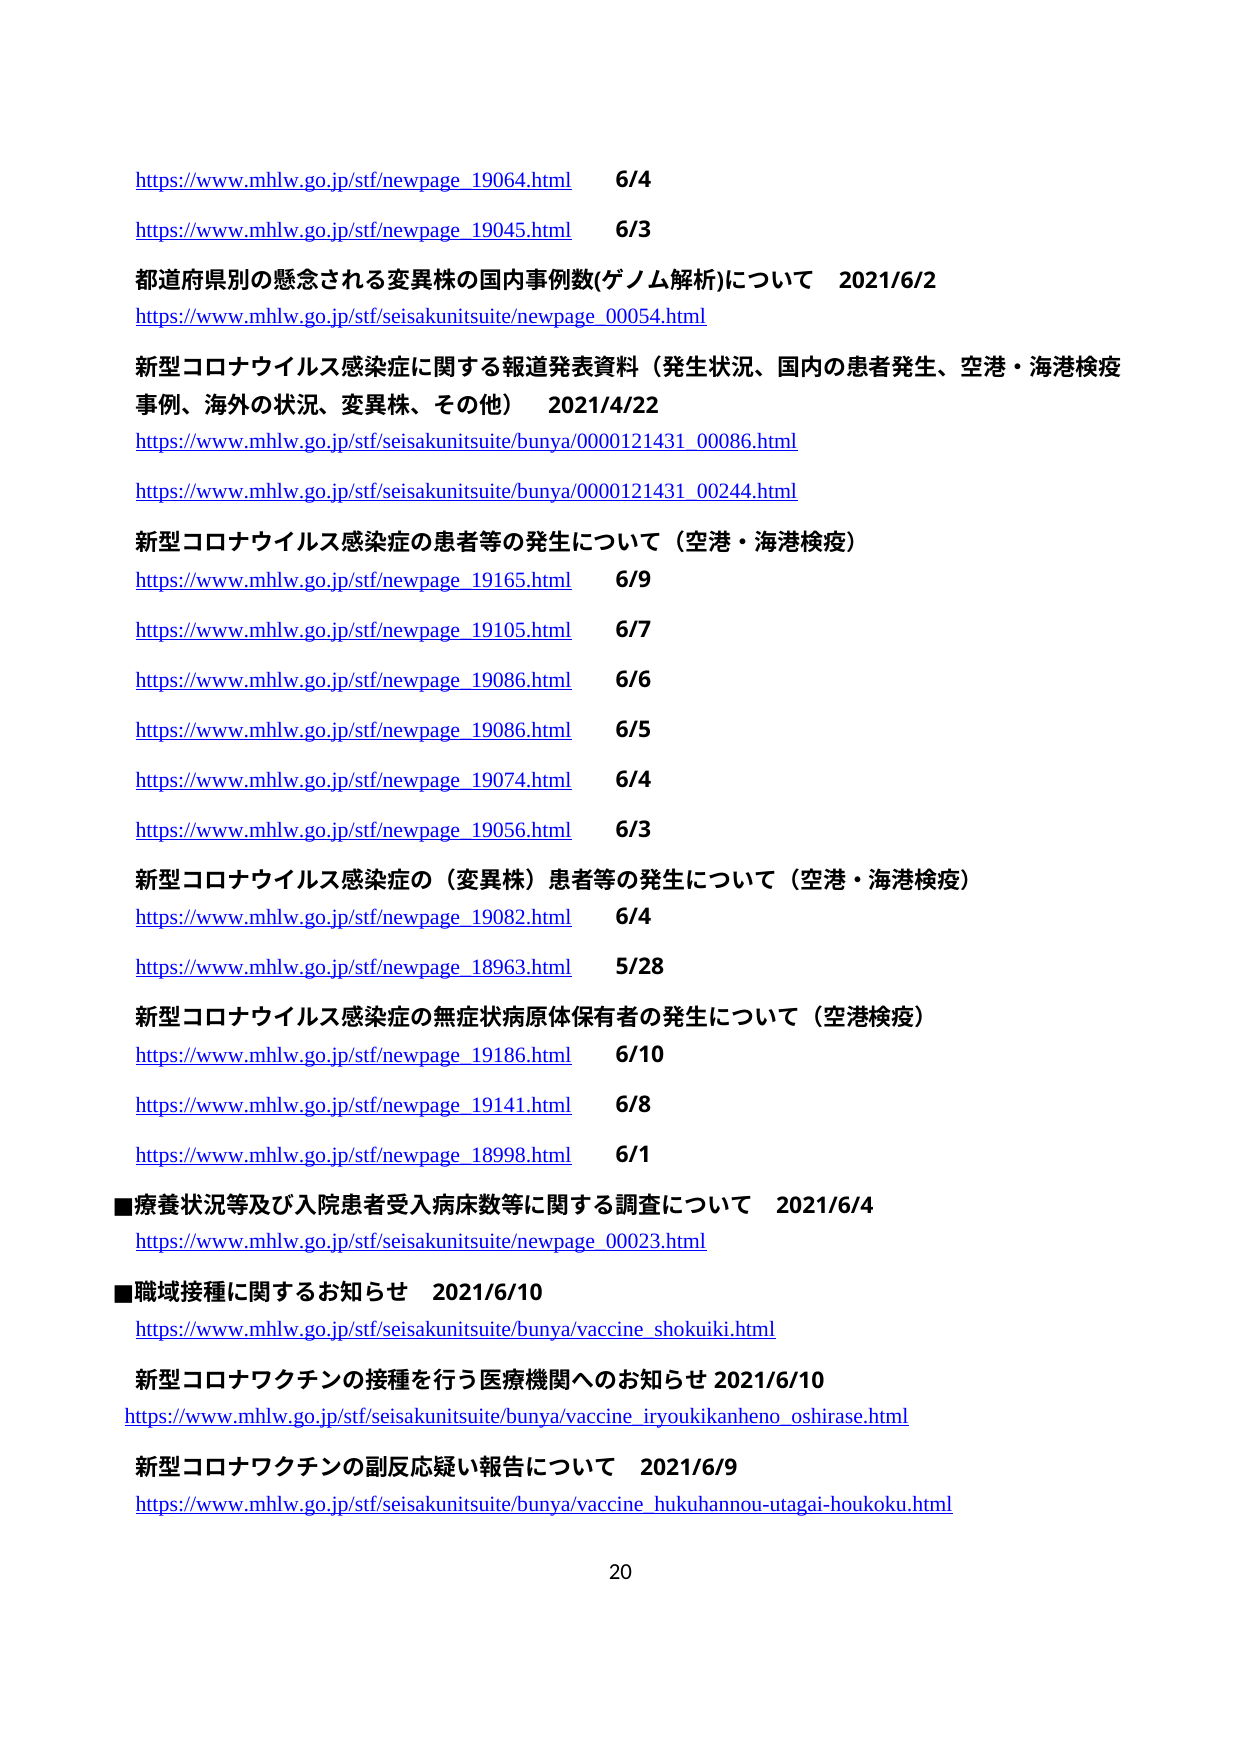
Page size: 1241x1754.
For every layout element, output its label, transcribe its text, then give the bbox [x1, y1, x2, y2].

text https://www.mhlw.go.jp/stf/newpage_19064.html 6/4 [135, 160, 1128, 197]
text https://www.mhlw.go.jp/stf/newpage_19082.html 6/4 [135, 897, 1128, 935]
text https://www.mhlw.go.jp/stf/newpage_19141.html 6/8 [135, 1085, 1128, 1122]
text 都道府県別の懸念される変異株の国内事例数(ゲノム解析)について 2021/6/2 [135, 260, 1128, 297]
text https://www.mhlw.go.jp/stf/newpage_19086.html 6/5 [135, 710, 1128, 747]
text https://www.mhlw.go.jp/stf/newpage_18998.html 6/1 [135, 1135, 1128, 1172]
text https://www.mhlw.go.jp/stf/newpage_19045.html 6/3 [135, 210, 1128, 247]
text https://www.mhlw.go.jp/stf/seisakunitsuite/bunya/vaccine_shokuiki.html [112, 1310, 1128, 1347]
text https://www.mhlw.go.jp/stf/newpage_19086.html 6/6 [135, 660, 1128, 697]
text 新型コロナワクチンの接種を行う医療機関へのお知らせ 2021/6/10 [112, 1360, 1128, 1397]
text https://www.mhlw.go.jp/stf/seisakunitsuite/bunya/vaccine_hukuhannou-utagai-houkoku.html [112, 1485, 1128, 1522]
text 新型コロナウイルス感染症の（変異株）患者等の発生について（空港・海港検疫） [135, 860, 1128, 897]
text https://www.mhlw.go.jp/stf/newpage_19165.html 6/9 [135, 560, 1128, 597]
text https://www.mhlw.go.jp/stf/seisakunitsuite/newpage_00023.html [112, 1222, 1128, 1260]
text https://www.mhlw.go.jp/stf/seisakunitsuite/bunya/0000121431_00244.html [135, 472, 1128, 510]
text 新型コロナウイルス感染症に関する報道発表資料（発生状況、国内の患者発生、空港・海港検疫事例、海外の状況、変異株、その他） 2021/4/22 https://www.mhlw.go.jp/stf/seisakunitsuite/bunya/0000121431_00086.html [135, 347, 1128, 460]
text 新型コロナウイルス感染症の無症状病原体保有者の発生について（空港検疫） [135, 997, 1128, 1035]
text https://www.mhlw.go.jp/stf/newpage_19105.html 6/7 [135, 610, 1128, 647]
text https://www.mhlw.go.jp/stf/seisakunitsuite/newpage_00054.html [112, 297, 1128, 335]
text ■職域接種に関するお知らせ 2021/6/10 [112, 1272, 1128, 1310]
text https://www.mhlw.go.jp/stf/newpage_19186.html 6/10 [135, 1035, 1128, 1072]
text 新型コロナワクチンの副反応疑い報告について 2021/6/9 [112, 1447, 1128, 1485]
text https://www.mhlw.go.jp/stf/newpage_19074.html 6/4 [135, 760, 1128, 797]
text https://www.mhlw.go.jp/stf/newpage_19056.html 6/3 [135, 810, 1128, 847]
text https://www.mhlw.go.jp/stf/seisakunitsuite/bunya/vaccine_iryoukikanheno_oshirase.html [112, 1397, 1128, 1435]
text https://www.mhlw.go.jp/stf/newpage_18963.html 5/28 [135, 947, 1128, 985]
text ■療養状況等及び入院患者受入病床数等に関する調査について 2021/6/4 [112, 1185, 1128, 1222]
text 新型コロナウイルス感染症の患者等の発生について（空港・海港検疫） [135, 522, 1128, 560]
